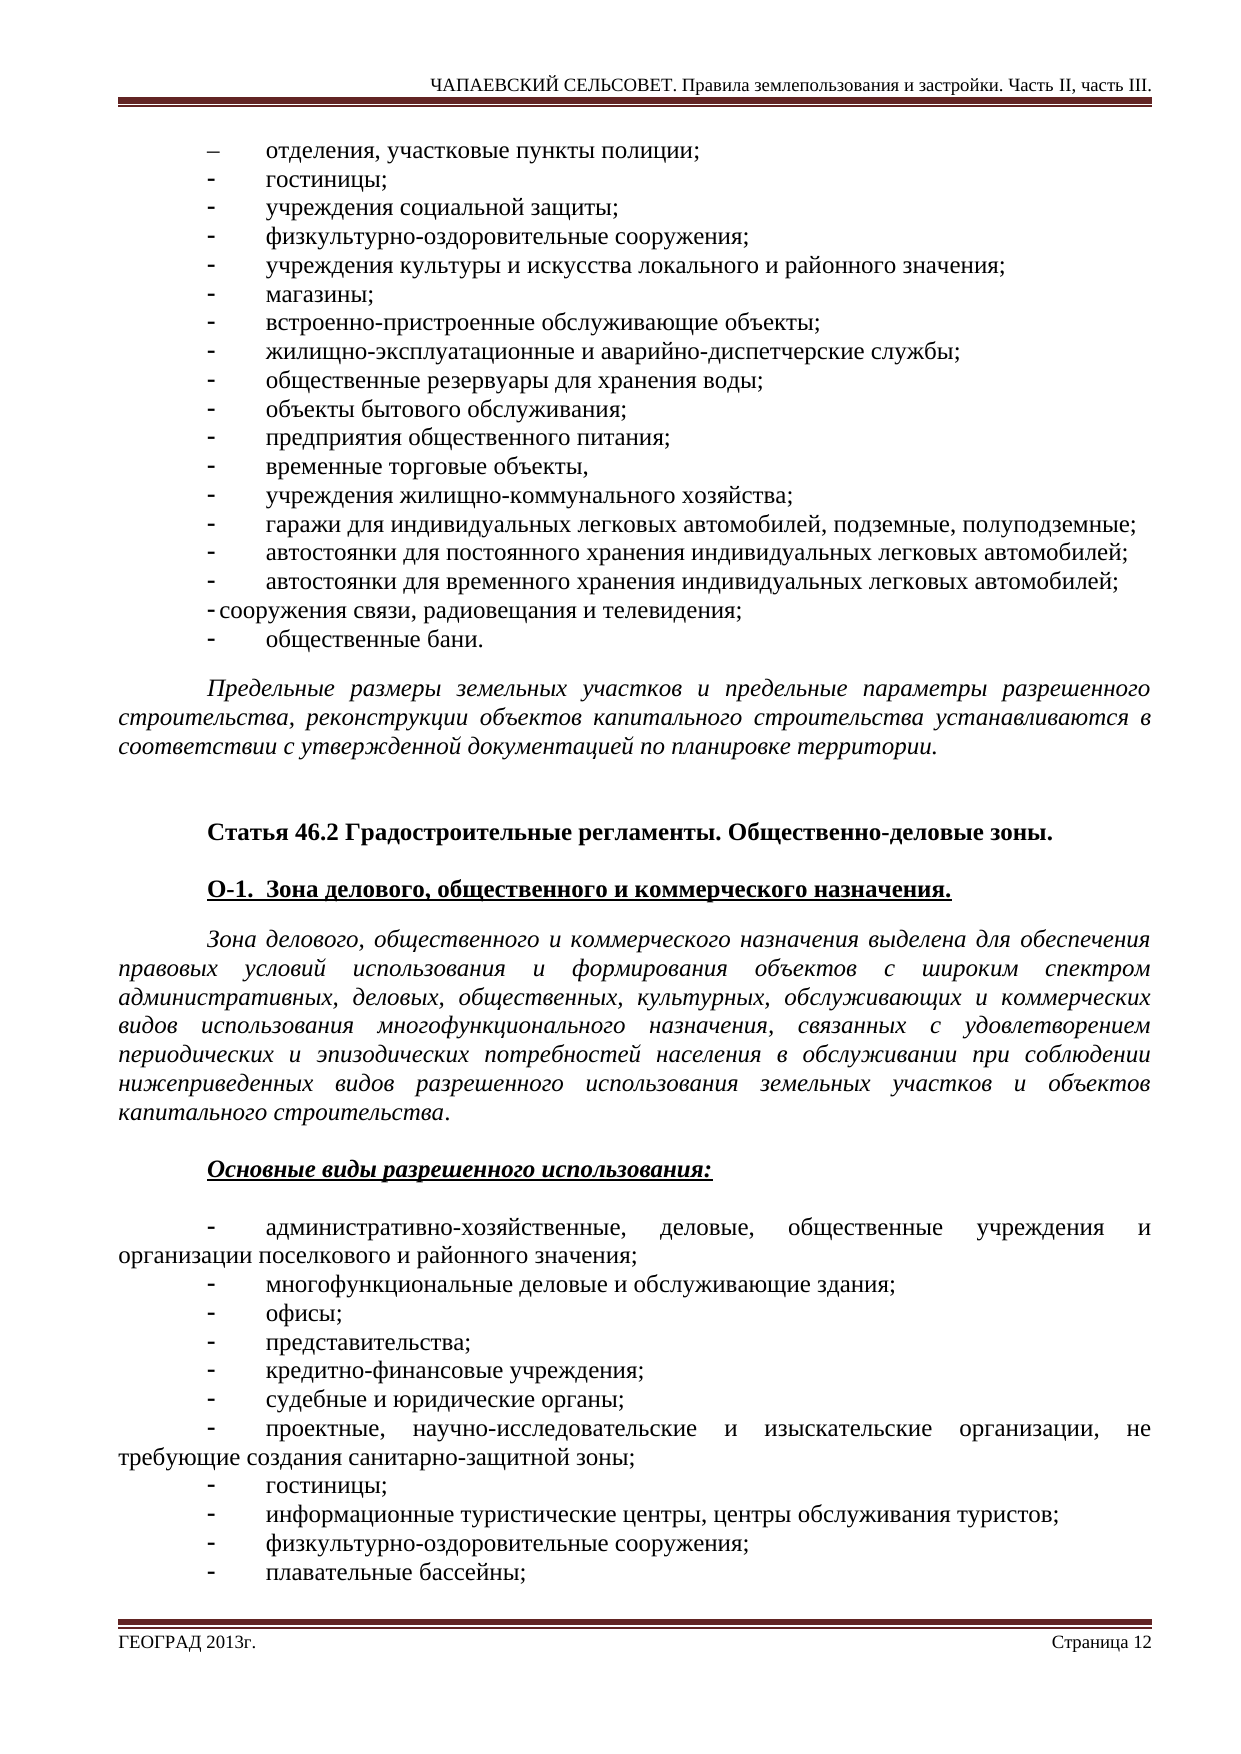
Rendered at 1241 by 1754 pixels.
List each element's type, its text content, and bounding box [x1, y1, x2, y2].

list общественные бани. [118, 624, 1152, 652]
list судебные и юридические органы; [118, 1384, 1152, 1413]
list кредитно-финансовые учреждения; [118, 1355, 1152, 1384]
list жилищно-эксплуатационные и аварийно-диспетчерские службы; [118, 336, 1152, 365]
list плавательные бассейны; [118, 1557, 1152, 1585]
list проектные, научно-исследовательские и изыскательские организации, не требующие создания санитарно-защитной зоны; [118, 1413, 1152, 1470]
list учреждения социальной защиты; [118, 192, 1152, 221]
list представительства; [118, 1327, 1152, 1355]
text Зона делового, общественного и коммерческого назначения выделена для обеспечения правовых условий использования и формирования объектов с широким спектром административных, деловых, общественных, культурных, обслуживающих и коммерческих видов использования многофункционального назначения, связанных с удовлетворением периодических и эпизодических потребностей населения в обслуживании при соблюдении нижеприведенных видов разрешенного использования земельных участков и объектов капитального строительства. [118, 924, 1152, 1125]
list сооружения связи, радиовещания и телевидения; [118, 595, 1152, 624]
list физкультурно-оздоровительные сооружения; [118, 1528, 1152, 1557]
text Статья 46.2 Градостроительные регламенты. Общественно-деловые зоны. [118, 817, 1152, 846]
text О-1. Зона делового, общественного и коммерческого назначения. [118, 874, 1152, 903]
list учреждения культуры и искусства локального и районного значения; [118, 250, 1152, 279]
list автостоянки для временного хранения индивидуальных легковых автомобилей; [118, 566, 1152, 595]
list информационные туристические центры, центры обслуживания туристов; [118, 1499, 1152, 1528]
list объекты бытового обслуживания; [118, 394, 1152, 422]
list гостиницы; [118, 164, 1152, 192]
list встроенно-пристроенные обслуживающие объекты; [118, 307, 1152, 336]
list временные торговые объекты, [118, 451, 1152, 480]
list магазины; [118, 279, 1152, 307]
list предприятия общественного питания; [118, 422, 1152, 451]
list автостоянки для постоянного хранения индивидуальных легковых автомобилей; [118, 537, 1152, 566]
text Основные виды разрешенного использования: [118, 1154, 1152, 1183]
list учреждения жилищно-коммунального хозяйства; [118, 480, 1152, 509]
list общественные резервуары для хранения воды; [118, 365, 1152, 394]
list офисы; [118, 1298, 1152, 1327]
list физкультурно-оздоровительные сооружения; [118, 221, 1152, 250]
text Предельные размеры земельных участков и предельные параметры разрешенного строительства, реконструкции объектов капитального строительства устанавливаются в соответствии с утвержденной документацией по планировке территории. [118, 673, 1152, 759]
list отделения, участковые пункты полиции; [118, 135, 1152, 164]
list административно-хозяйственные, деловые, общественные учреждения и организации поселкового и районного значения; [118, 1212, 1152, 1269]
list гостиницы; [118, 1470, 1152, 1499]
list гаражи для индивидуальных легковых автомобилей, подземные, полуподземные; [118, 509, 1152, 537]
list многофункциональные деловые и обслуживающие здания; [118, 1269, 1152, 1298]
